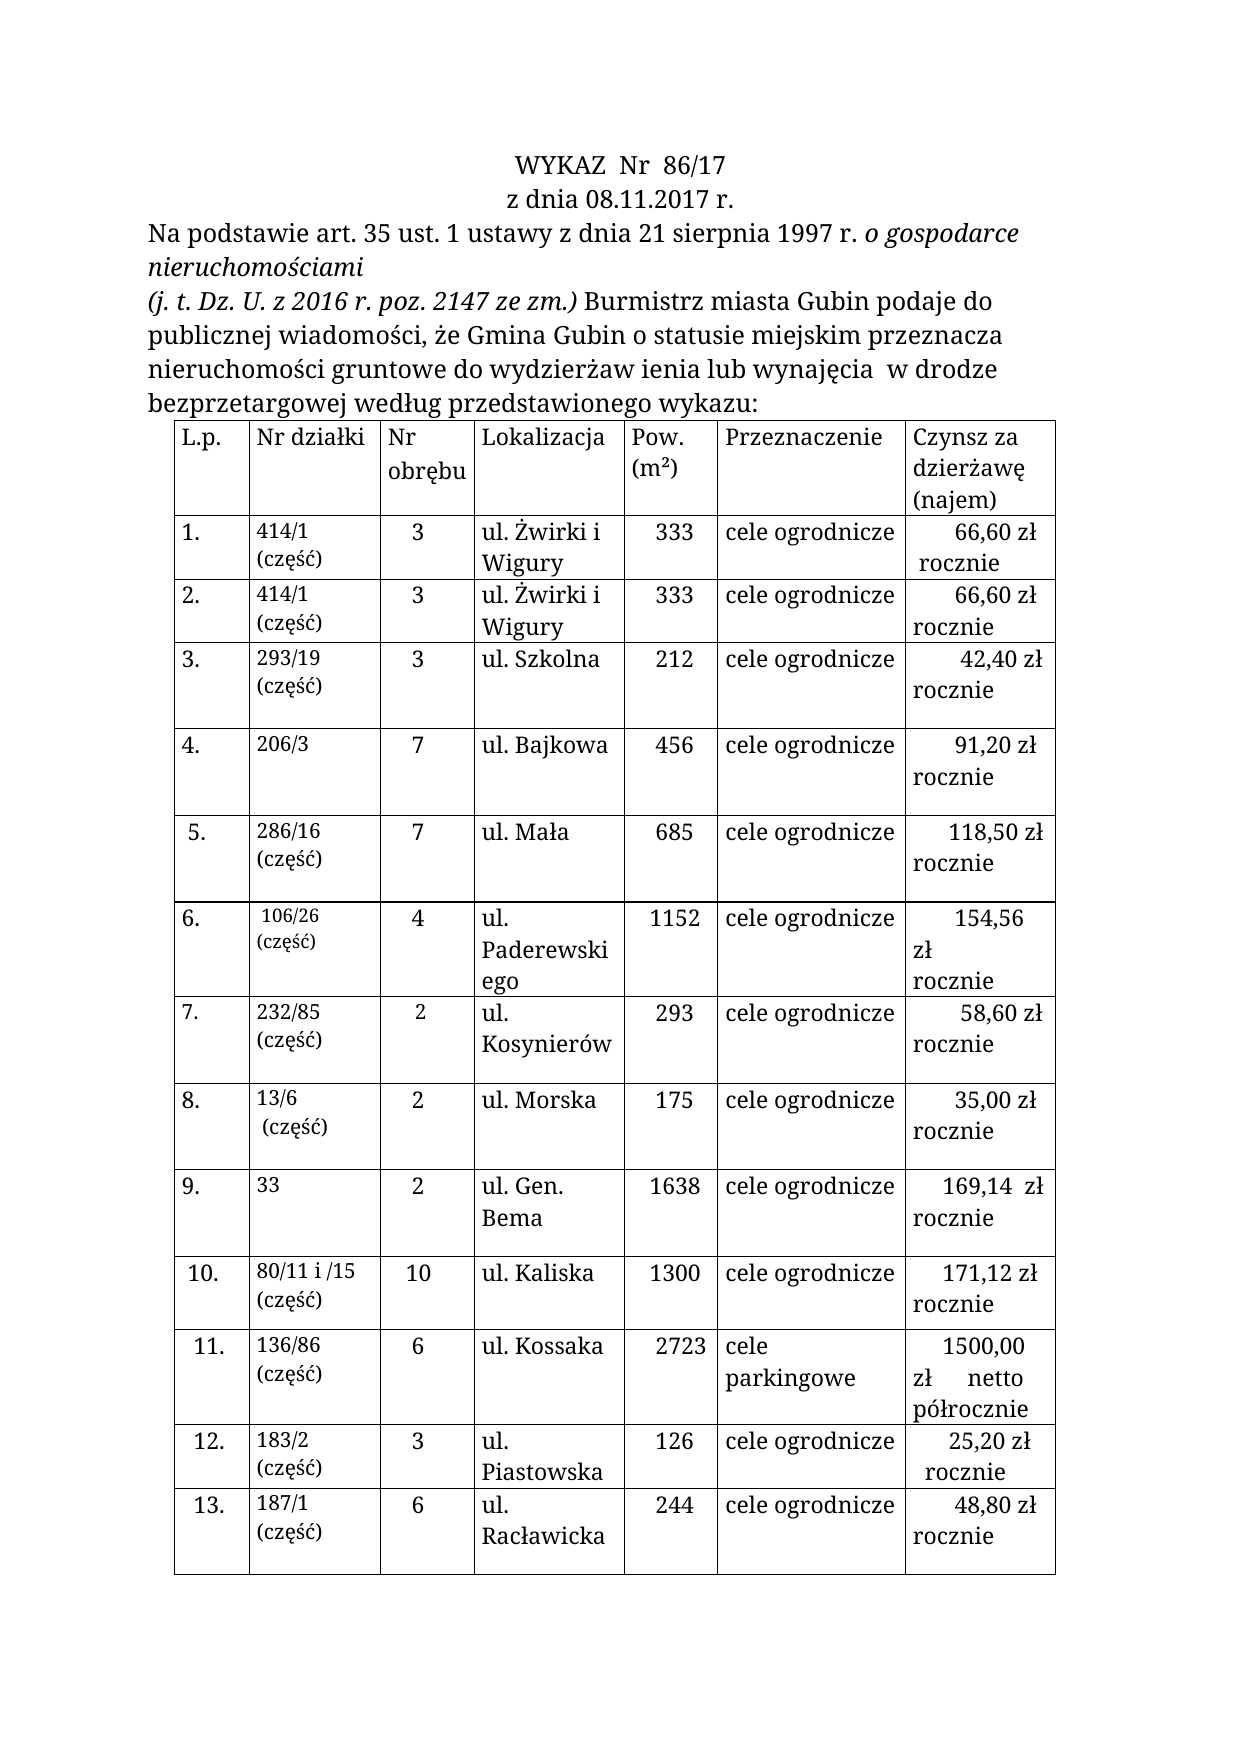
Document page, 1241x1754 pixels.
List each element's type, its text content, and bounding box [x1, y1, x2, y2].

table_cell ul. Żwirki i Wigury [475, 516, 624, 578]
table_cell 2 [381, 1170, 474, 1256]
table_header Pow. (m²) [625, 421, 717, 515]
table_cell 154,56 zł rocznie [906, 903, 1055, 996]
table_header Czynsz za dzierżawę (najem) [906, 421, 1055, 515]
table_cell 1638 [625, 1170, 717, 1256]
table_cell 10. [175, 1257, 249, 1329]
table_cell 175 [625, 1084, 717, 1169]
table_cell ul. Kosynierów [475, 997, 624, 1082]
table_cell cele ogrodnicze [718, 580, 905, 642]
table_cell ul. Racławicka [475, 1489, 624, 1574]
table_cell ul. Piastowska [475, 1425, 624, 1487]
table_cell 1. [175, 516, 249, 578]
table_cell ul. Szkolna [475, 643, 624, 728]
table_cell 3 [381, 580, 474, 642]
table_cell 48,80 zł rocznie [906, 1489, 1055, 1574]
table_cell 2 [381, 1084, 474, 1169]
table_cell 118,50 zł rocznie [906, 816, 1055, 901]
table_cell 6. [175, 903, 249, 996]
table_cell 293/19 (część) [250, 643, 380, 728]
table_cell 11. [175, 1330, 249, 1424]
table_cell 3 [381, 643, 474, 728]
table_header Nr obrębu [381, 421, 474, 515]
table_cell 35,00 zł rocznie [906, 1084, 1055, 1169]
table_cell 4 [381, 903, 474, 996]
table_cell cele ogrodnicze [718, 1425, 905, 1487]
table_cell 212 [625, 643, 717, 728]
table_cell ul. Żwirki i Wigury [475, 580, 624, 642]
table_cell 13. [175, 1489, 249, 1574]
table_cell 3 [381, 1425, 474, 1487]
table_cell 9. [175, 1170, 249, 1256]
table_cell 5. [175, 816, 249, 901]
table_cell 187/1 (część) [250, 1489, 380, 1574]
table_cell 456 [625, 729, 717, 815]
table_cell 685 [625, 816, 717, 901]
table_cell 66,60 zł rocznie [906, 580, 1055, 642]
text (j. t. Dz. U. z 2016 r. poz. 2147 ze zm.) Burmistrz miasta Gubin podaje do publicznej wiadomości, że Gmina Gubin o statusie miejskim przeznacza nieruchomości gruntowe do wydzierżaw ienia lub wynajęcia w drodze bezprzetargowej według przedstawionego wykazu: [148, 284, 1093, 420]
table_cell cele ogrodnicze [718, 997, 905, 1082]
table_cell 333 [625, 516, 717, 578]
table_cell 3 [381, 516, 474, 578]
table_cell 293 [625, 997, 717, 1082]
table_cell 7 [381, 816, 474, 901]
table_cell 2 [381, 997, 474, 1082]
table_cell 66,60 zł rocznie [906, 516, 1055, 578]
table_cell 80/11 i /15 (część) [250, 1257, 380, 1329]
table_cell 414/1 (część) [250, 516, 380, 578]
table_cell cele ogrodnicze [718, 1170, 905, 1256]
table_header Lokalizacja [475, 421, 624, 515]
table_cell cele ogrodnicze [718, 816, 905, 901]
text Na podstawie art. 35 ust. 1 ustawy z dnia 21 sierpnia 1997 r. o gospodarce nieruchomościami [148, 216, 1093, 284]
table_cell cele ogrodnicze [718, 643, 905, 728]
table_cell 12. [175, 1425, 249, 1487]
table_cell 6 [381, 1330, 474, 1424]
table_cell 106/26 (część) [250, 903, 380, 996]
table_cell 3. [175, 643, 249, 728]
text z dnia 08.11.2017 r. [148, 182, 1093, 216]
table_cell cele ogrodnicze [718, 1257, 905, 1329]
table_cell 4. [175, 729, 249, 815]
table_cell 1152 [625, 903, 717, 996]
table_cell 25,20 zł rocznie [906, 1425, 1055, 1487]
table_cell 1500,00 zł netto półrocznie [906, 1330, 1055, 1424]
table_cell ul. Gen. Bema [475, 1170, 624, 1256]
table_cell 244 [625, 1489, 717, 1574]
table_cell 206/3 [250, 729, 380, 815]
table_cell 171,12 zł rocznie [906, 1257, 1055, 1329]
table_cell 1300 [625, 1257, 717, 1329]
table_cell cele ogrodnicze [718, 903, 905, 996]
table_header Przeznaczenie [718, 421, 905, 515]
table_cell 232/85 (część) [250, 997, 380, 1082]
table_cell cele ogrodnicze [718, 1084, 905, 1169]
table_cell ul. Morska [475, 1084, 624, 1169]
table_cell 7 [381, 729, 474, 815]
table_cell 6 [381, 1489, 474, 1574]
table_cell 33 [250, 1170, 380, 1256]
table_header Nr działki [250, 421, 380, 515]
table_cell 136/86 (część) [250, 1330, 380, 1424]
table_header L.p. [175, 421, 249, 515]
table_cell 13/6 (część) [250, 1084, 380, 1169]
table_cell 126 [625, 1425, 717, 1487]
table_cell ul. Kaliska [475, 1257, 624, 1329]
table_cell cele ogrodnicze [718, 729, 905, 815]
table_cell 7. [175, 997, 249, 1082]
table_cell ul. Mała [475, 816, 624, 901]
table_cell 42,40 zł rocznie [906, 643, 1055, 728]
table_cell ul. Paderewskiego [475, 903, 624, 996]
table_cell 414/1 (część) [250, 580, 380, 642]
table_cell 91,20 zł rocznie [906, 729, 1055, 815]
table_cell 58,60 zł rocznie [906, 997, 1055, 1082]
table_cell cele ogrodnicze [718, 1489, 905, 1574]
table_cell cele parkingowe [718, 1330, 905, 1424]
table_cell 2. [175, 580, 249, 642]
table_cell 286/16 (część) [250, 816, 380, 901]
table_cell ul. Kossaka [475, 1330, 624, 1424]
table_cell 169,14 zł rocznie [906, 1170, 1055, 1256]
table_cell ul. Bajkowa [475, 729, 624, 815]
table_cell 183/2 (część) [250, 1425, 380, 1487]
table_cell 333 [625, 580, 717, 642]
table_cell cele ogrodnicze [718, 516, 905, 578]
table_cell 8. [175, 1084, 249, 1169]
table_cell 10 [381, 1257, 474, 1329]
text WYKAZ Nr 86/17 [148, 148, 1093, 182]
table_cell 2723 [625, 1330, 717, 1424]
